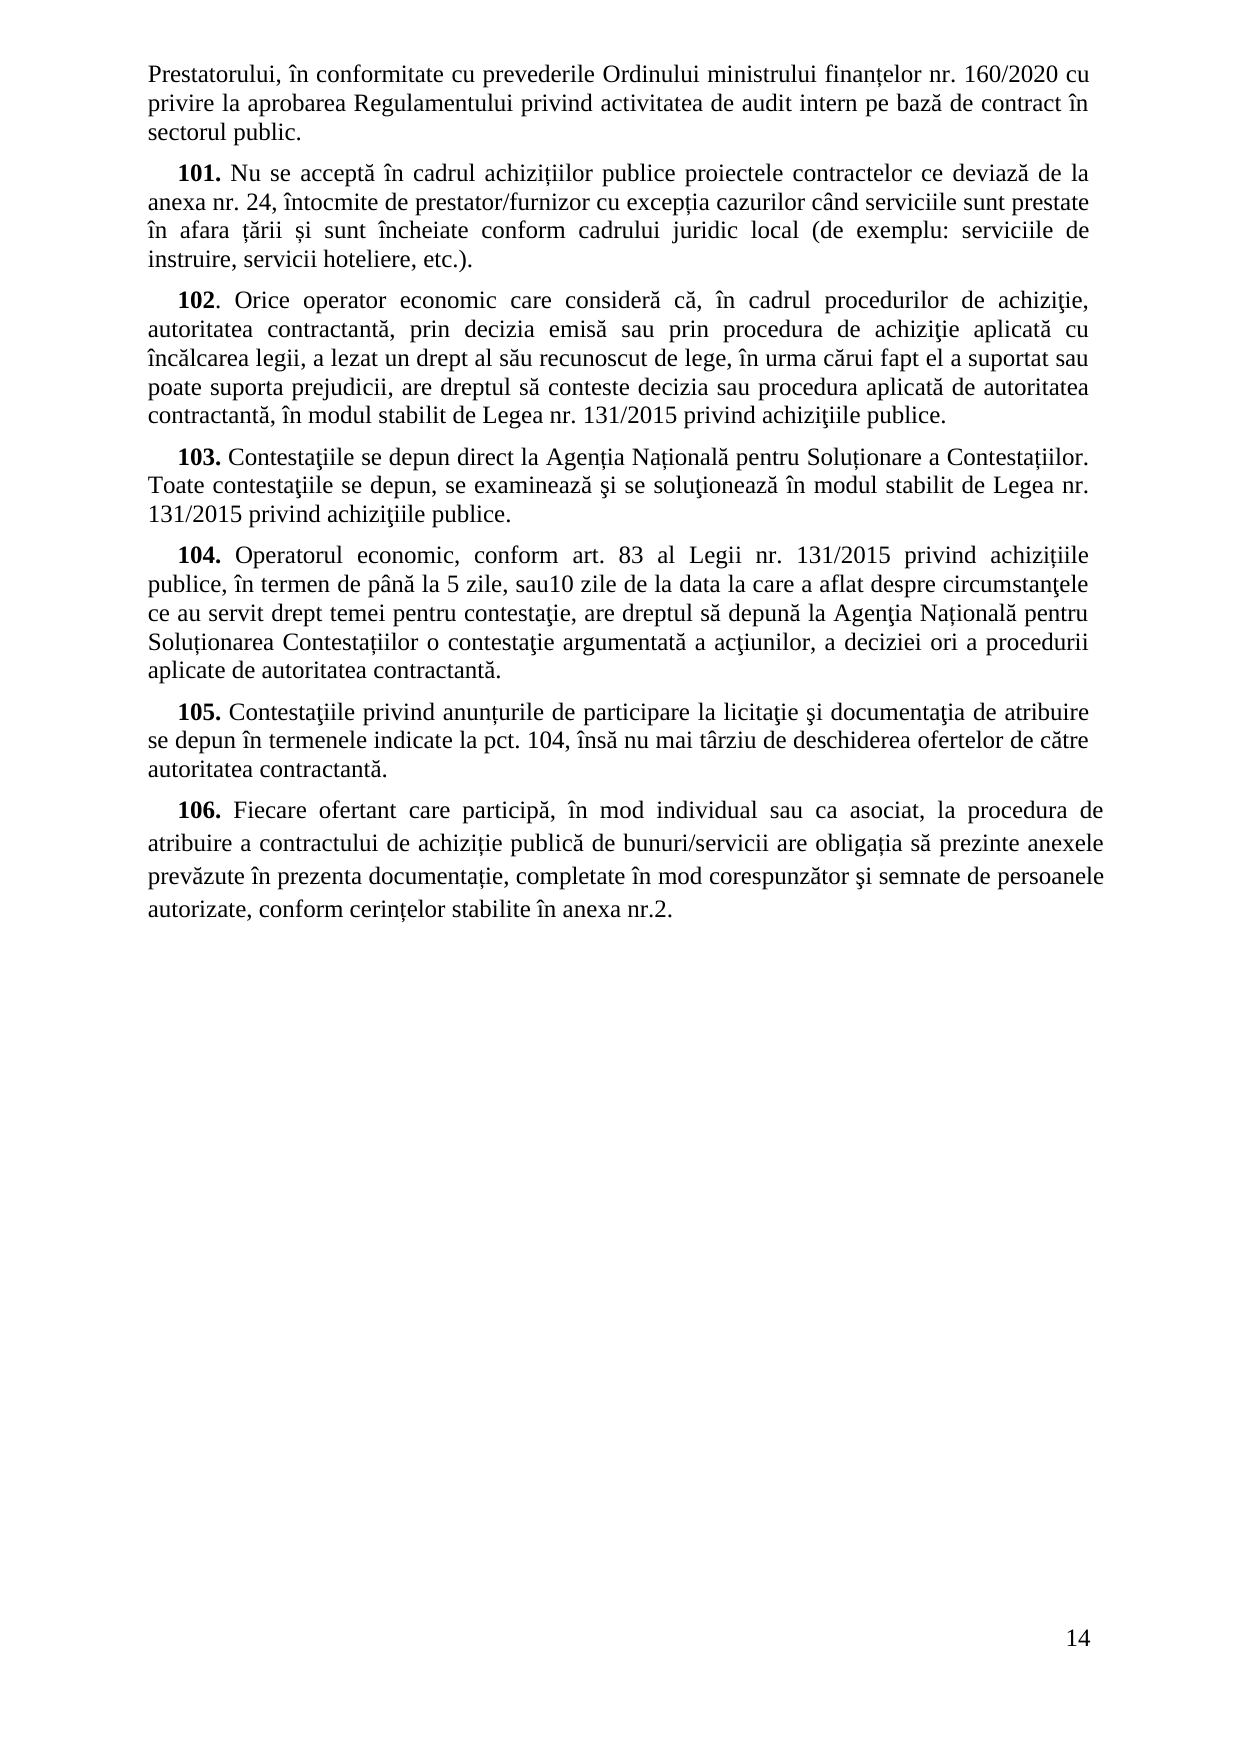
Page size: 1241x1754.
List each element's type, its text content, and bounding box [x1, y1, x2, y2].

text 101. Nu se acceptă în cadrul achizițiilor publice proiectele contractelor ce deviază de la anexa nr. 24, întocmite de prestator/furnizor cu excepția cazurilor când serviciile sunt prestate în afara țării și sunt încheiate conform cadrului juridic local (de exemplu: serviciile de instruire, servicii hoteliere, etc.). [148, 158, 1090, 273]
text 104. Operatorul economic, conform art. 83 al Legii nr. 131/2015 privind achizițiile publice, în termen de până la 5 zile, sau10 zile de la data la care a aflat despre circumstanţele ce au servit drept temei pentru contestaţie, are dreptul să depună la Agenţia Națională pentru Soluționarea Contestațiilor o contestaţie argumentată a acţiunilor, a deciziei ori a procedurii aplicate de autoritatea contractantă. [148, 540, 1090, 684]
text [148, 59, 1090, 145]
text 106. Fiecare ofertant care participă, în mod individual sau ca asociat, la procedura de atribuire a contractului de achiziție publică de bunuri/servicii are obligația să prezinte anexele prevăzute în prezenta documentație, completate în mod corespunzător şi semnate de persoanele autorizate, conform cerințelor stabilite în anexa nr.2. [148, 795, 1105, 923]
text 105. Contestaţiile privind anunțurile de participare la licitaţie şi documentaţia de atribuire se depun în termenele indicate la pct. 104, însă nu mai târziu de deschiderea ofertelor de către autoritatea contractantă. [148, 697, 1090, 783]
text 103. Contestaţiile se depun direct la Agenția Națională pentru Soluționare a Contestațiilor. Toate contestaţiile se depun, se examinează şi se soluţionează în modul stabilit de Legea nr. 131/2015 privind achiziţiile publice. [148, 442, 1090, 528]
text 102. Orice operator economic care consideră că, în cadrul procedurilor de achiziţie, autoritatea contractantă, prin decizia emisă sau prin procedura de achiziţie aplicată cu încălcarea legii, a lezat un drept al său recunoscut de lege, în urma cărui fapt el a suportat sau poate suporta prejudicii, are dreptul să conteste decizia sau procedura aplicată de autoritatea contractantă, în modul stabilit de Legea nr. 131/2015 privind achiziţiile publice. [148, 285, 1090, 429]
